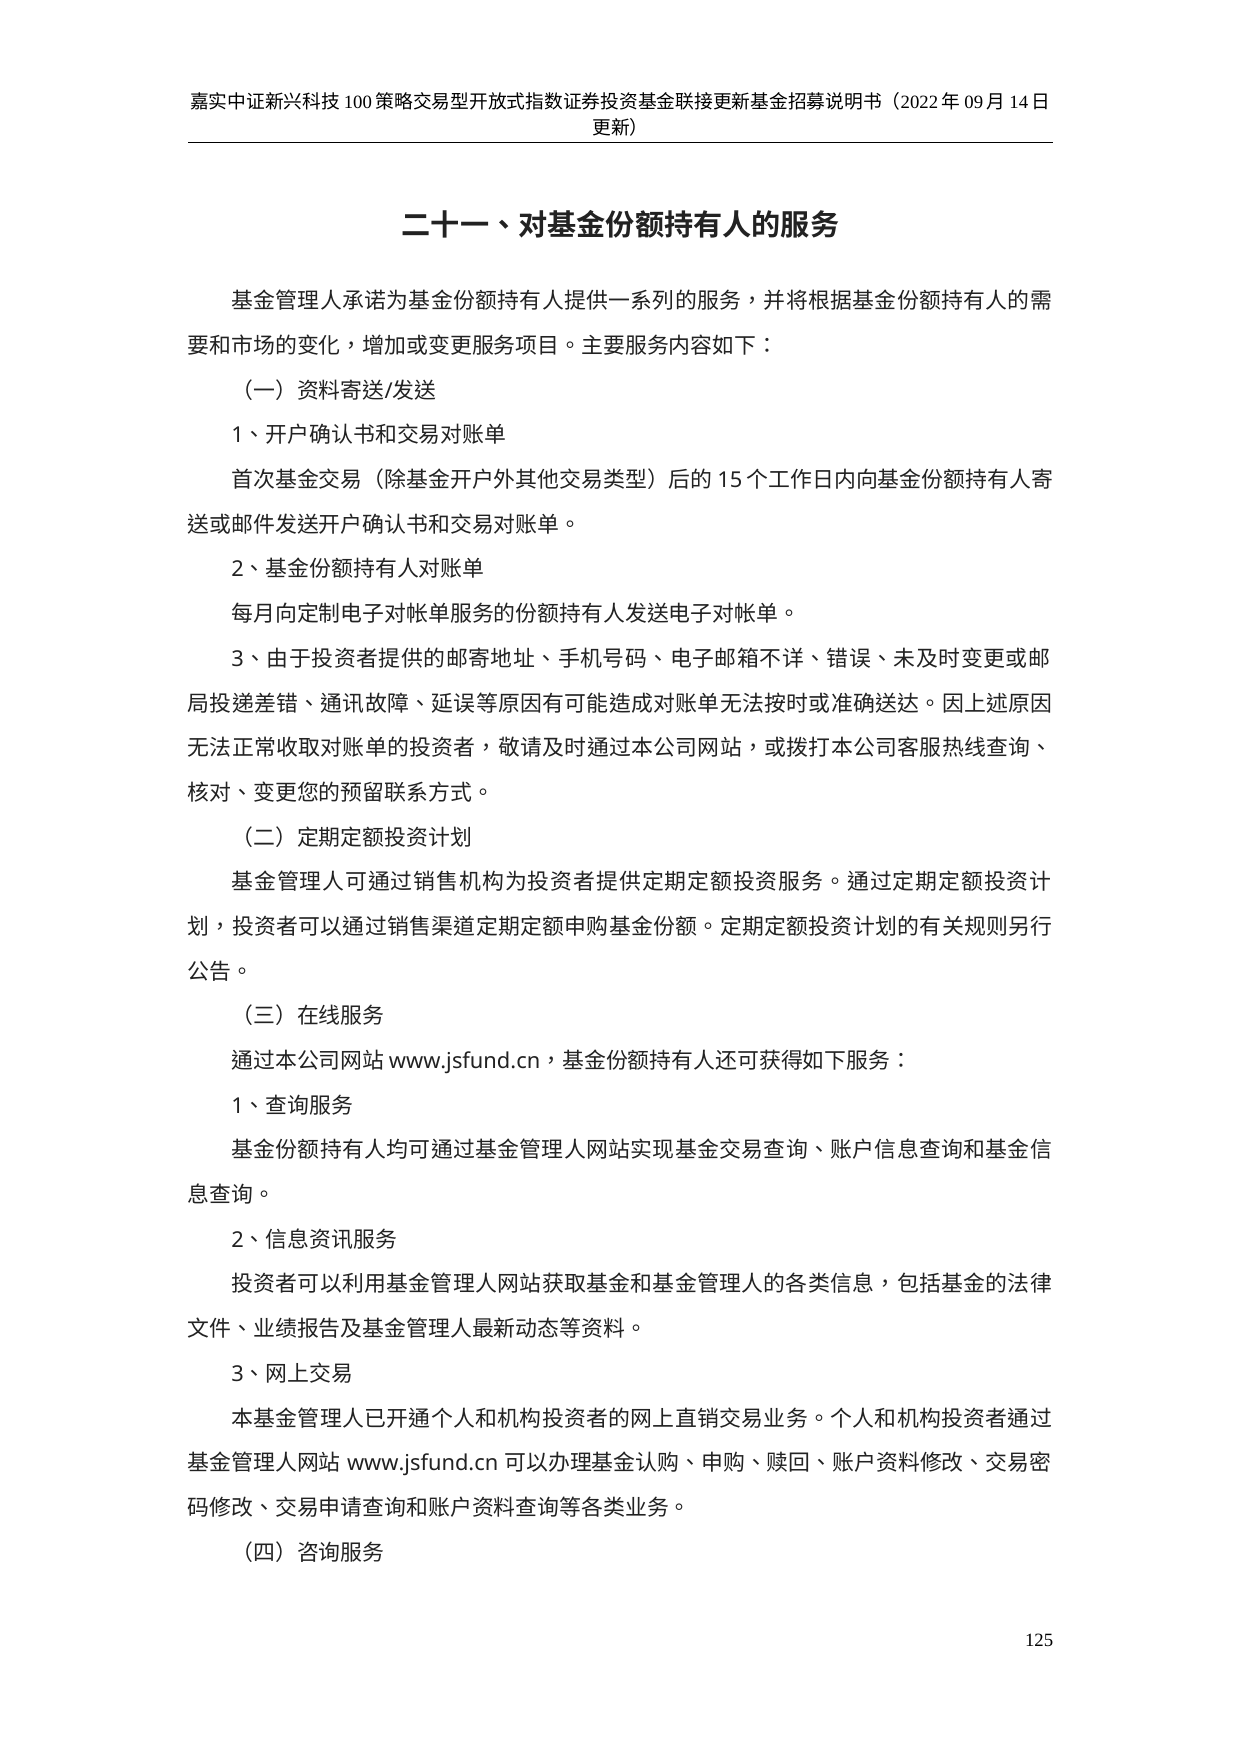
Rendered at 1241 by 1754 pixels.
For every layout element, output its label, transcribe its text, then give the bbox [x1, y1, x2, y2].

text 首次基金交易（除基金开户外其他交易类型）后的15个工作日内向基金份额持有人寄送或邮件发送开户确认书和交易对账单。 [187, 464, 1053, 538]
text 2、基金份额持有人对账单 [187, 553, 1053, 583]
text 1、开户确认书和交易对账单 [187, 419, 1053, 449]
text 二十一、对基金份额持有人的服务 [187, 191, 1053, 256]
text 基金管理人可通过销售机构为投资者提供定期定额投资服务。通过定期定额投资计划，投资者可以通过销售渠道定期定额申购基金份额。定期定额投资计划的有关规则另行公告。 [187, 866, 1053, 985]
text （三）在线服务 [187, 1000, 1053, 1030]
text 1、查询服务 [187, 1090, 1053, 1119]
text 3、由于投资者提供的邮寄地址、手机号码、电子邮箱不详、错误、未及时变更或邮局投递差错、通讯故障、延误等原因有可能造成对账单无法按时或准确送达。因上述原因无法正常收取对账单的投资者，敬请及时通过本公司网站，或拨打本公司客服热线查询、核对、变更您的预留联系方式。 [187, 643, 1053, 807]
text 基金管理人承诺为基金份额持有人提供一系列的服务，并将根据基金份额持有人的需要和市场的变化，增加或变更服务项目。主要服务内容如下： [187, 285, 1053, 360]
text 投资者可以利用基金管理人网站获取基金和基金管理人的各类信息，包括基金的法律文件、业绩报告及基金管理人最新动态等资料。 [187, 1268, 1053, 1343]
text 每月向定制电子对帐单服务的份额持有人发送电子对帐单。 [187, 598, 1053, 628]
text （一）资料寄送/发送 [187, 375, 1053, 404]
text 基金份额持有人均可通过基金管理人网站实现基金交易查询、账户信息查询和基金信息查询。 [187, 1134, 1053, 1209]
text 2、信息资讯服务 [187, 1224, 1053, 1253]
text 通过本公司网站www.jsfund.cn，基金份额持有人还可获得如下服务： [187, 1045, 1053, 1075]
text （二）定期定额投资计划 [187, 822, 1053, 851]
text 3、网上交易 [187, 1358, 1053, 1388]
text 本基金管理人已开通个人和机构投资者的网上直销交易业务。个人和机构投资者通过基金管理人网站 www.jsfund.cn 可以办理基金认购、申购、赎回、账户资料修改、交易密码修改、交易申请查询和账户资料查询等各类业务。 [187, 1402, 1053, 1522]
text （四）咨询服务 [187, 1537, 1053, 1566]
